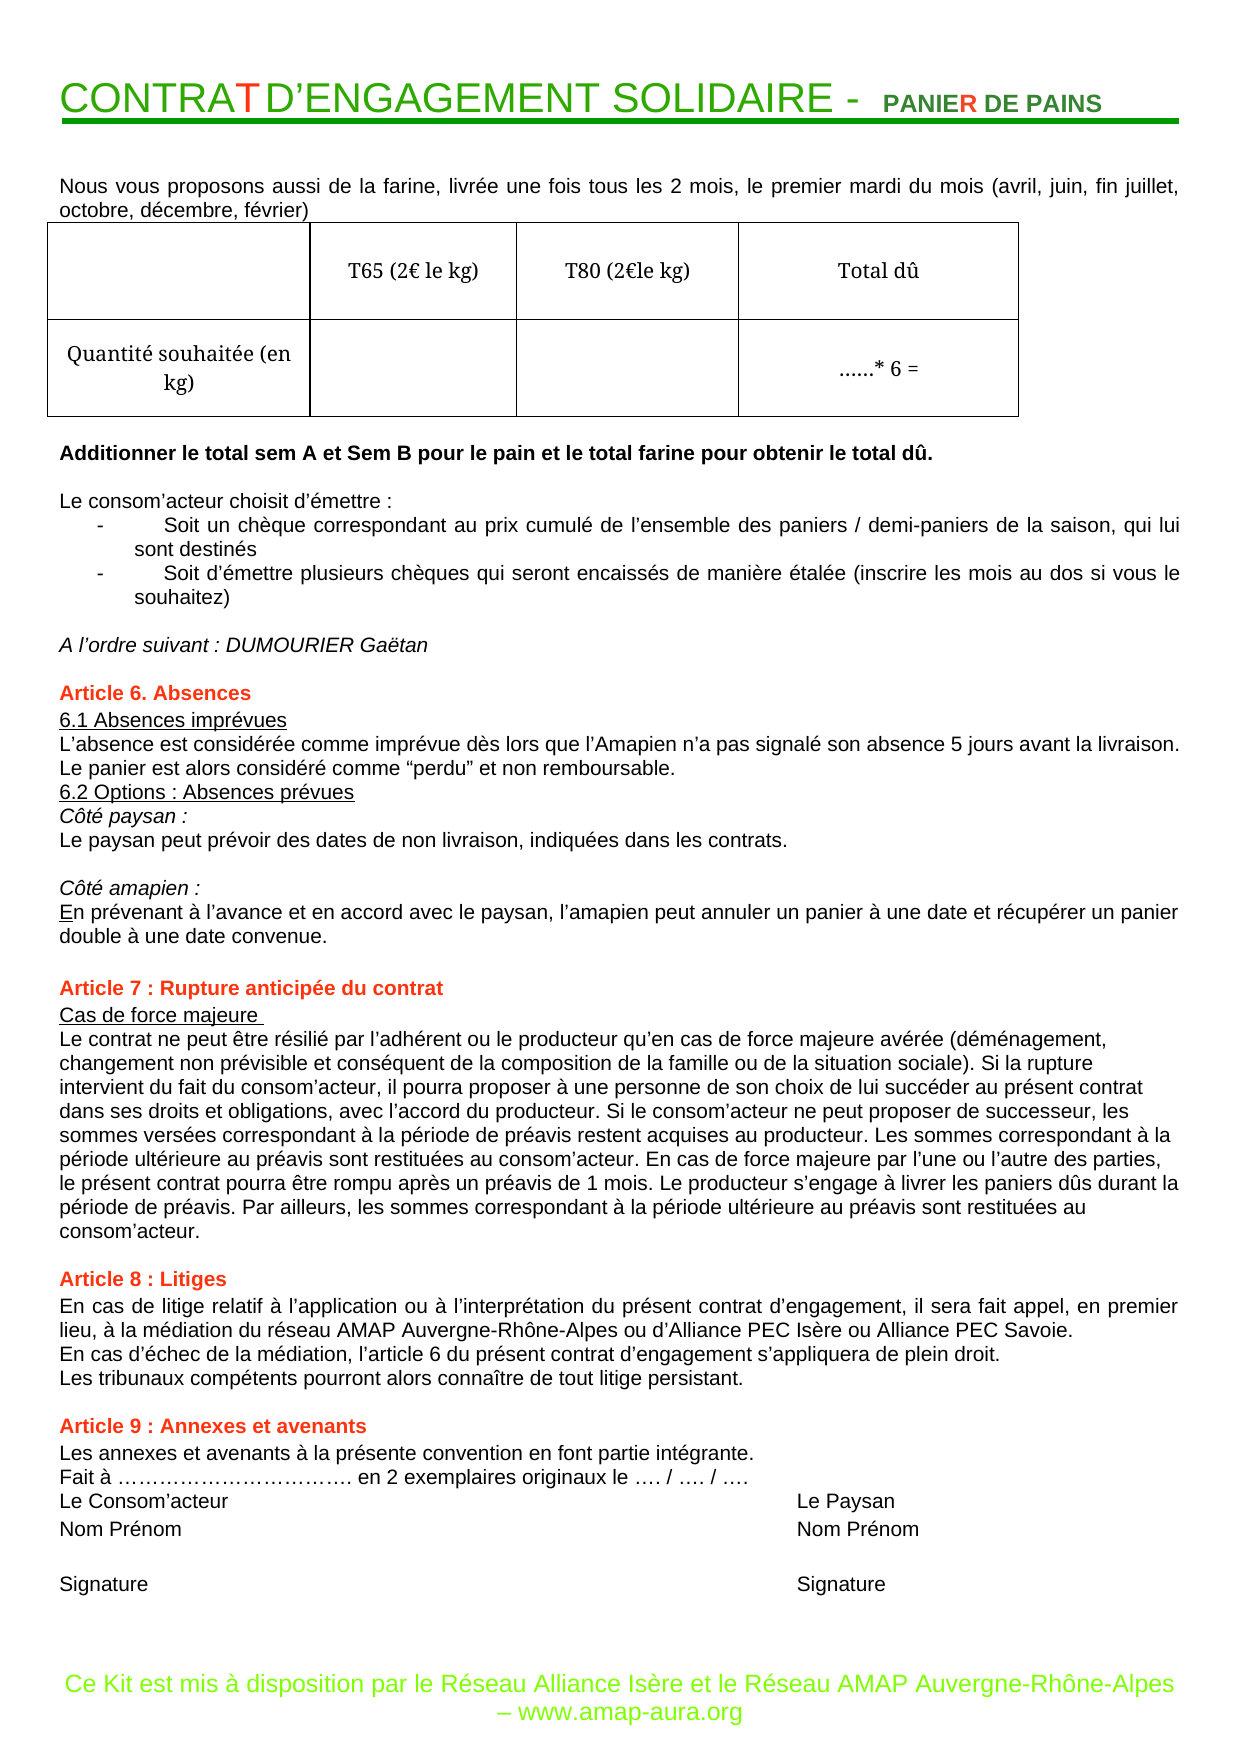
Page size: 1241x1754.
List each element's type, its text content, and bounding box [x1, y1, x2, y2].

text Cas de force majeure [59, 1003, 1181, 1027]
text Côté paysan : [59, 804, 1181, 828]
text A l’ordre suivant : DUMOURIER Gaëtan [59, 633, 1181, 657]
table_header T80 (2€le kg) [517, 223, 738, 319]
table_header T65 (2€ le kg) [311, 223, 516, 319]
table_header [48, 223, 309, 319]
text En cas d’échec de la médiation, l’article 6 du présent contrat d’engagement s’appliquera de plein droit. [59, 1342, 1181, 1366]
text Le Consom’acteur Le Paysan [59, 1489, 1181, 1513]
text Article 6. Absences [59, 681, 1181, 705]
text Additionner le total sem A et Sem B pour le pain et le total farine pour obtenir le total dû. [59, 441, 1181, 465]
table_cell Quantité souhaitée (en kg) [48, 320, 309, 416]
text 6.2 Options : Absences prévues [59, 780, 1181, 804]
text - Soit d’émettre plusieurs chèques qui seront encaissés de manière étalée (inscrire les mois au dos si vous le souhaitez) [97, 561, 1181, 609]
text Article 7 : Rupture anticipée du contrat [59, 948, 1181, 999]
text Le consom’acteur choisit d’émettre : [59, 489, 1181, 513]
text Côté amapien : [59, 876, 1181, 900]
text Nous vous proposons aussi de la farine, livrée une fois tous les 2 mois, le premier mardi du mois (avril, juin, fin juillet, octobre, décembre, février) [59, 174, 1181, 222]
text Les annexes et avenants à la présente convention en font partie intégrante. [59, 1441, 1181, 1465]
text Fait à ……………………………. en 2 exemplaires originaux le …. / …. / …. [59, 1465, 1181, 1489]
text 6.1 Absences imprévues [59, 708, 1181, 732]
table_cell [517, 320, 738, 416]
text Article 8 : Litiges [59, 1266, 1181, 1290]
text Signature Signature [59, 1572, 1181, 1596]
text Les tribunaux compétents pourront alors connaître de tout litige persistant. [59, 1366, 1181, 1390]
text Le contrat ne peut être résilié par l’adhérent ou le producteur qu’en cas de force majeure avérée (déménagement, changement non prévisible et conséquent de la composition de la famille ou de la situation sociale). Si la rupture intervient du fait du consom’acteur, il pourra proposer à une personne de son choix de lui succéder au présent contrat dans ses droits et obligations, avec l’accord du producteur. Si le consom’acteur ne peut proposer de successeur, les sommes versées correspondant à la période de préavis restent acquises au producteur. Les sommes correspondant à la période ultérieure au préavis sont restituées au consom’acteur. En cas de force majeure par l’une ou l’autre des parties, le présent contrat pourra être rompu après un préavis de 1 mois. Le producteur s’engage à livrer les paniers dûs durant la période de préavis. Par ailleurs, les sommes correspondant à la période ultérieure au préavis sont restituées au consom’acteur. [59, 1027, 1181, 1242]
text - Soit un chèque correspondant au prix cumulé de l’ensemble des paniers / demi-paniers de la saison, qui lui sont destinés [97, 513, 1181, 561]
text Le paysan peut prévoir des dates de non livraison, indiquées dans les contrats. [59, 828, 1181, 852]
text En prévenant à l’avance et en accord avec le paysan, l’amapien peut annuler un panier à une date et récupérer un panier double à une date convenue. [59, 900, 1181, 948]
table_cell [311, 320, 516, 416]
text L’absence est considérée comme imprévue dès lors que l’Amapien n’a pas signalé son absence 5 jours avant la livraison. Le panier est alors considéré comme “perdu” et non remboursable. [59, 732, 1181, 780]
table_header Total dû [739, 223, 1018, 319]
text Nom Prénom Nom Prénom [59, 1517, 1181, 1541]
text En cas de litige relatif à l’application ou à l’interprétation du présent contrat d’engagement, il sera fait appel, en premier lieu, à la médiation du réseau AMAP Auvergne-Rhône-Alpes ou d’Alliance PEC Isère ou Alliance PEC Savoie. [59, 1294, 1181, 1342]
table_cell ……* 6 = [739, 320, 1018, 416]
text Article 9 : Annexes et avenants [59, 1414, 1181, 1438]
